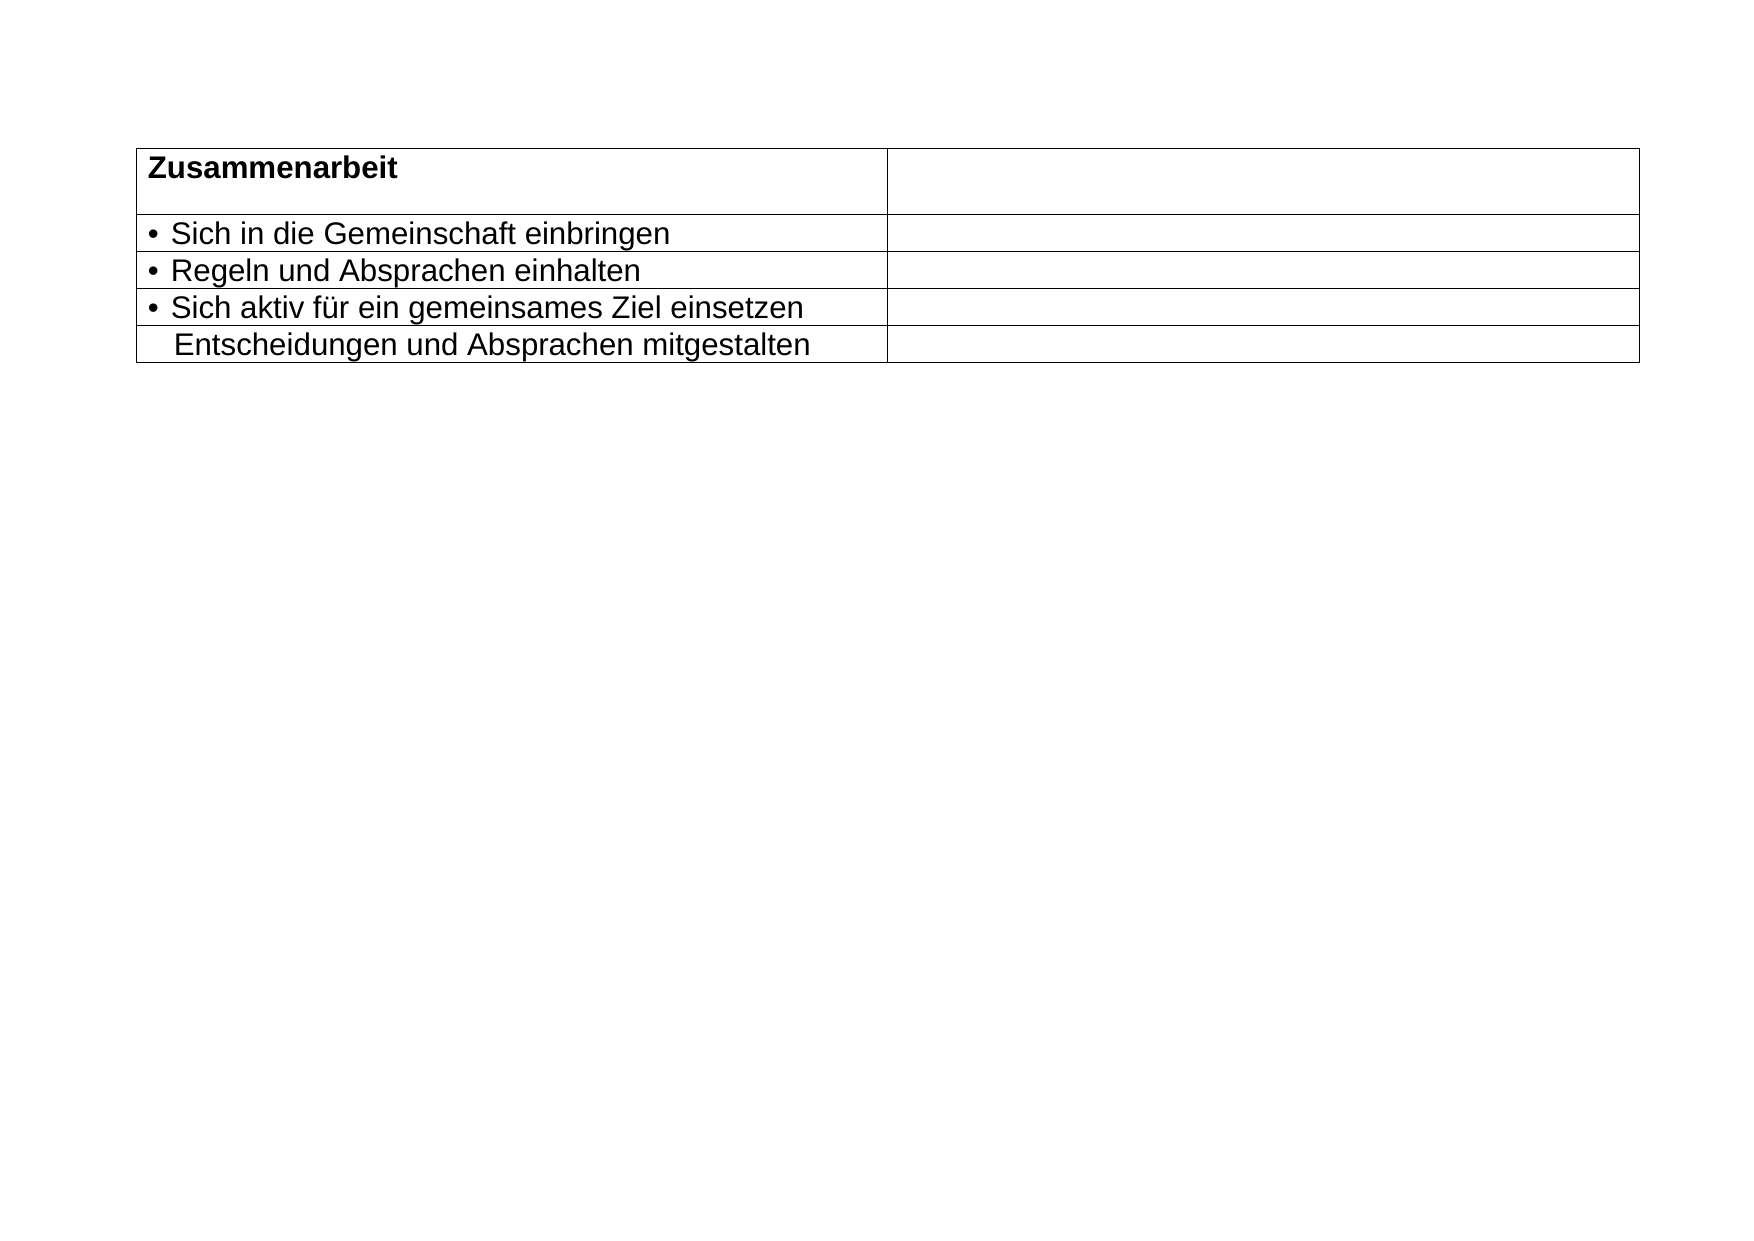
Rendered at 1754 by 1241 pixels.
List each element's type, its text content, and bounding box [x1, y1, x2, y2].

table_cell [888, 215, 1639, 251]
table_cell [888, 326, 1639, 362]
table_cell [888, 289, 1639, 325]
table_cell Entscheidungen und Absprachen mitgestalten [137, 326, 887, 362]
table_cell [888, 252, 1639, 288]
table_cell Sich aktiv für ein gemeinsames Ziel einsetzen [137, 289, 887, 325]
table_cell Zusammenarbeit [137, 149, 887, 214]
table_cell [888, 149, 1639, 214]
table_cell Sich in die Gemeinschaft einbringen [137, 215, 887, 251]
table_cell Regeln und Absprachen einhalten [137, 252, 887, 288]
